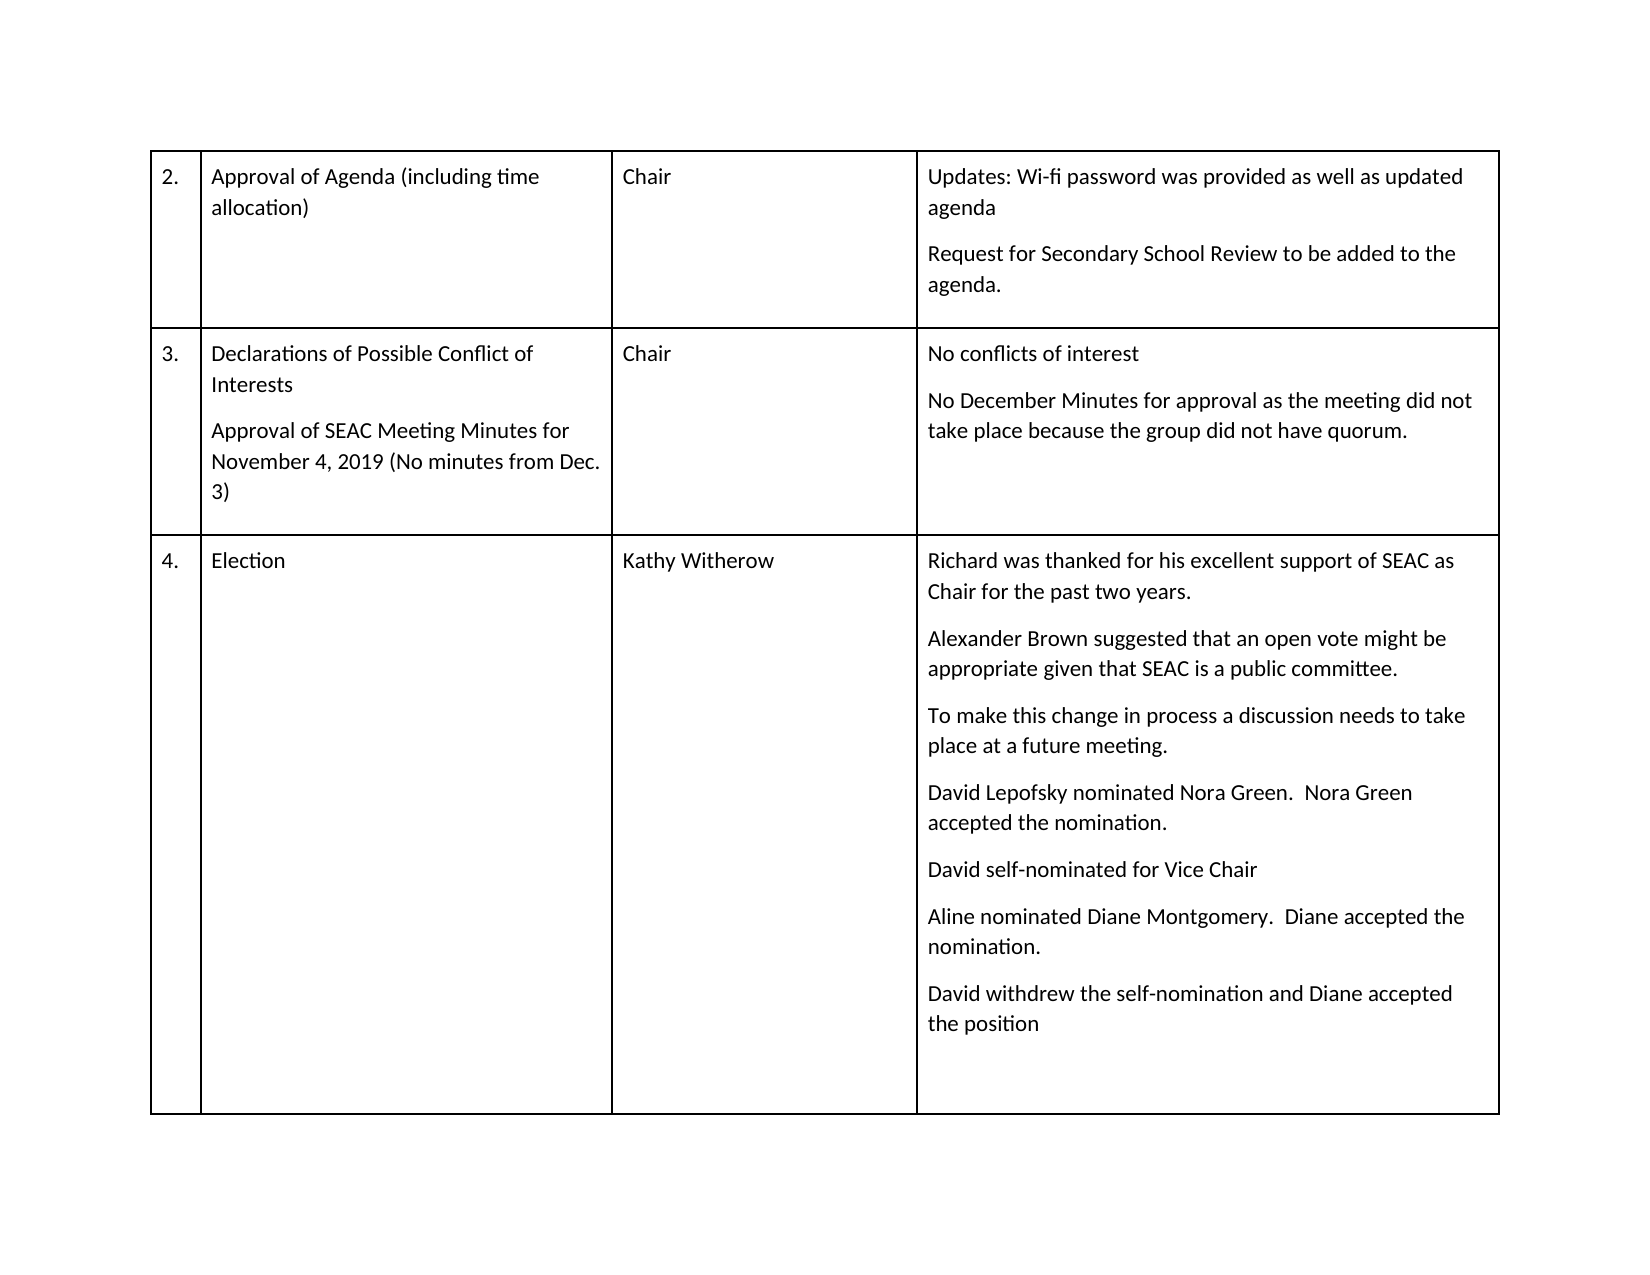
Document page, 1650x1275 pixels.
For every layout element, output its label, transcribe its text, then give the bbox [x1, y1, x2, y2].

table_cell Updates: Wi-fi password was provided as well as updated agenda Request for Secondary School Review to be added to the agenda. [918, 152, 1498, 327]
table_cell Approval of Agenda (including time allocation) [202, 152, 611, 327]
table_cell Kathy Witherow [613, 536, 916, 1113]
table_cell 2. [152, 152, 200, 327]
table_cell 4. [152, 536, 200, 1113]
table_cell Chair [613, 329, 916, 534]
table_cell Election [202, 536, 611, 1113]
table_cell 3. [152, 329, 200, 534]
table_cell Chair [613, 152, 916, 327]
table_cell No conflicts of interest No December Minutes for approval as the meeting did not take place because the group did not have quorum. [918, 329, 1498, 534]
table_cell Richard was thanked for his excellent support of SEAC as Chair for the past two years. Alexander Brown suggested that an open vote might be appropriate given that SEAC is a public committee. To make this change in process a discussion needs to take place at a future meeting. David Lepofsky nominated Nora Green. Nora Green accepted the nomination. David self-nominated for Vice Chair Aline nominated Diane Montgomery. Diane accepted the nomination. David withdrew the self-nomination and Diane accepted the position [918, 536, 1498, 1113]
table_cell Declarations of Possible Conflict of Interests Approval of SEAC Meeting Minutes for November 4, 2019 (No minutes from Dec. 3) [202, 329, 611, 534]
